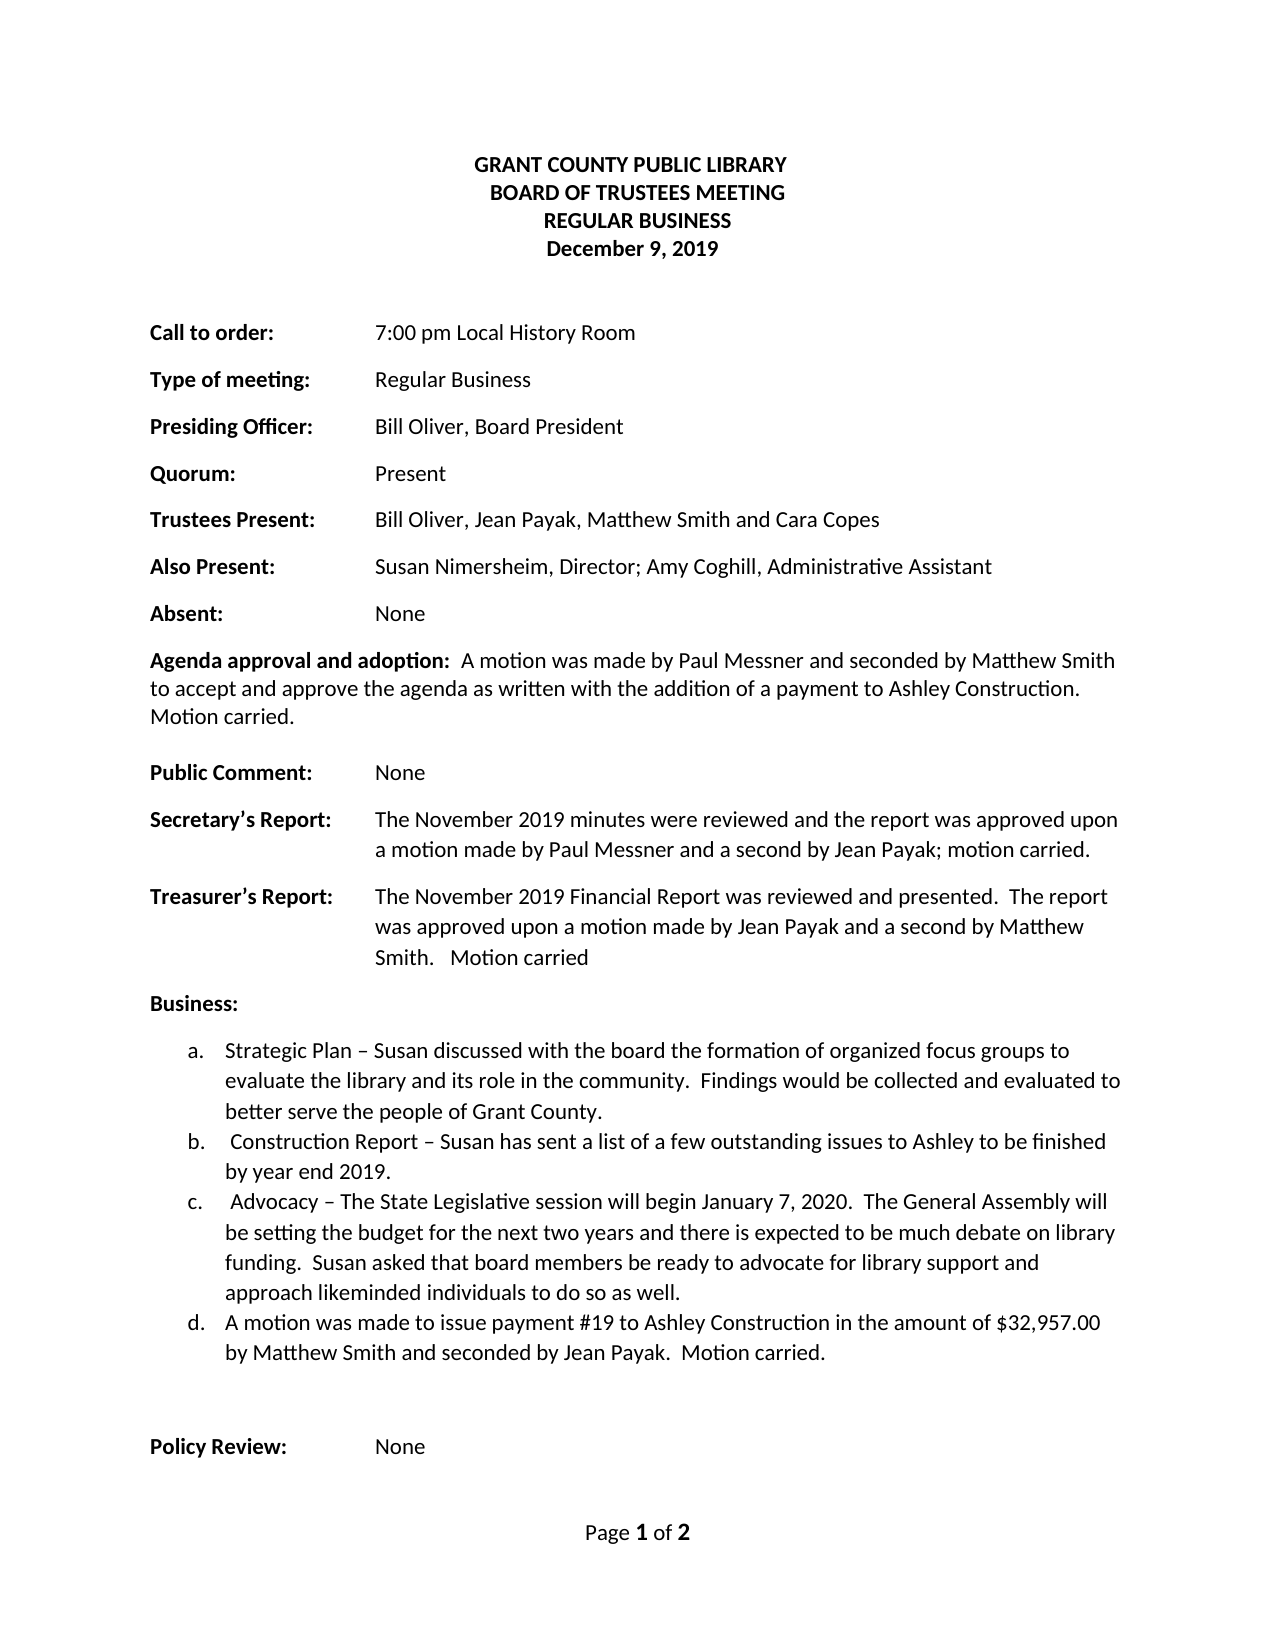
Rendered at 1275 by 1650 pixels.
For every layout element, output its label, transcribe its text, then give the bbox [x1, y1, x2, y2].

list Strategic Plan – Susan discussed with the board the formation of organized focus groups to evaluate the library and its role in the community. Findings would be collected and evaluated to better serve the people of Grant County. [187, 1036, 1125, 1125]
text REGULAR BUSINESS [150, 206, 1125, 234]
text December 9, 2019 [150, 234, 1125, 262]
text GRANT COUNTY PUBLIC LIBRARY [150, 150, 1125, 178]
text Type of meeting: Regular Business [150, 365, 1125, 393]
text Also Present: Susan Nimersheim, Director; Amy Coghill, Administrative Assistant [150, 552, 1125, 581]
text Quorum: Present [150, 459, 1125, 487]
list Advocacy – The State Legislative session will begin January 7, 2020. The General Assembly will be setting the budget for the next two years and there is expected to be much debate on library funding. Susan asked that board members be ready to advocate for library support and approach likeminded individuals to do so as well. [187, 1187, 1125, 1306]
text Business: [150, 989, 1125, 1018]
text Agenda approval and adoption: A motion was made by Paul Messner and seconded by Matthew Smith to accept and approve the agenda as written with the addition of a payment to Ashley Construction. Motion carried. [150, 646, 1125, 730]
text Trustees Present: Bill Oliver, Jean Payak, Matthew Smith and Cara Copes [150, 506, 1125, 534]
text Call to order: 7:00 pm Local History Room [150, 318, 1125, 346]
text Secretary’s Report: The November 2019 minutes were reviewed and the report was approved upon a motion made by Paul Messner and a second by Jean Payak; motion carried. [150, 805, 1125, 863]
text BOARD OF TRUSTEES MEETING [150, 178, 1125, 206]
text Absent: None [150, 599, 1125, 627]
text Presiding Officer: Bill Oliver, Board President [150, 412, 1125, 440]
list A motion was made to issue payment #19 to Ashley Construction in the amount of $32,957.00 by Matthew Smith and seconded by Jean Payak. Motion carried. [187, 1308, 1125, 1367]
text Policy Review: None [150, 1432, 1125, 1460]
text Treasurer’s Report: The November 2019 Financial Report was reviewed and presented. The report was approved upon a motion made by Jean Payak and a second by Matthew Smith. Motion carried [150, 882, 1125, 971]
text Public Comment: None [150, 758, 1125, 786]
list Construction Report – Susan has sent a list of a few outstanding issues to Ashley to be finished by year end 2019. [187, 1127, 1125, 1185]
